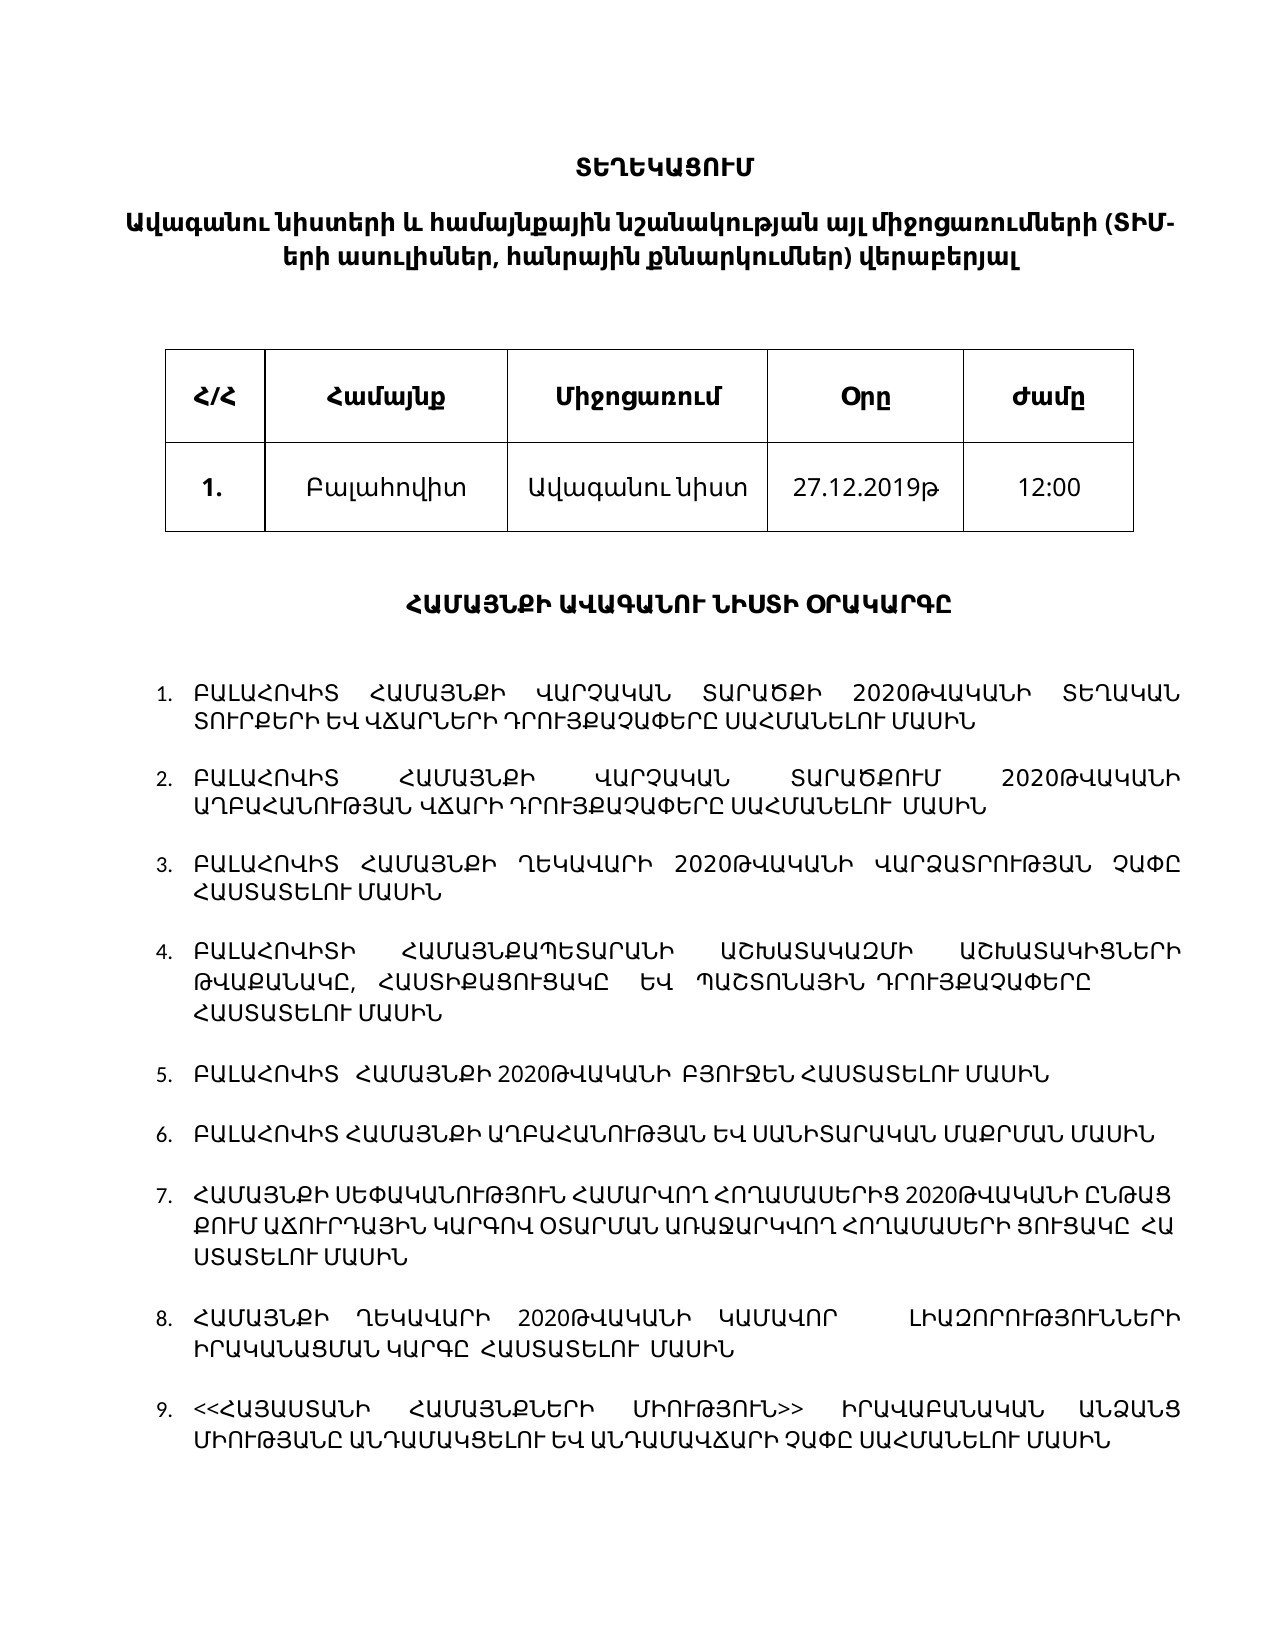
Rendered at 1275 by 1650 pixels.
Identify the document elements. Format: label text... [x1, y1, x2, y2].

list ԲԱԼԱՀՈՎԻՏ ՀԱՄԱՅՆՔԻ ԱՂԲԱՀԱՆՈՒԹՅԱՆ ԵՎ ՍԱՆԻՏԱՐԱԿԱՆ ՄԱՔՐՄԱՆ ՄԱՍԻՆ [156, 1118, 1181, 1149]
table_cell 27.12.2019թ [768, 443, 963, 531]
table_header Համայնք [266, 350, 507, 442]
list ԲԱԼԱՀՈՎԻՏ ՀԱՄԱՅՆՔԻ ՂԵԿԱՎԱՐԻ 2020ԹՎԱԿԱՆԻ ՎԱՐՁԱՏՐՈՒԹՅԱՆ ՉԱՓԸ ՀԱՍՏԱՏԵԼՈՒ ՄԱՍԻՆ [156, 850, 1181, 906]
list ԲԱԼԱՀՈՎԻՏ ՀԱՄԱՅՆՔԻ ՎԱՐՉԱԿԱՆ ՏԱՐԱԾՔՈՒՄ 2020ԹՎԱԿԱՆԻ ԱՂԲԱՀԱՆՈՒԹՅԱՆ ՎՃԱՐԻ ԴՐՈՒՅՔԱՉԱՓԵՐԸ ՍԱՀՄԱՆԵԼՈՒ ՄԱՍԻՆ [156, 764, 1181, 821]
list <<ՀԱՅԱՍՏԱՆԻ ՀԱՄԱՅՆՔՆԵՐԻ ՄԻՈՒԹՅՈՒՆ>> ԻՐԱՎԱԲԱՆԱԿԱՆ ԱՆՁԱՆՑ ՄԻՈՒԹՅԱՆԸ ԱՆԴԱՄԱԿՑԵԼՈՒ ԵՎ ԱՆԴԱՄԱՎՃԱՐԻ ՉԱՓԸ ՍԱՀՄԱՆԵԼՈՒ ՄԱՍԻՆ [156, 1393, 1181, 1456]
table_cell Ավագանու նիստ [508, 443, 767, 531]
table_cell Բալահովիտ [266, 443, 507, 531]
list Համայնքի ավագանու նիստի օրակարգը [118, 587, 1181, 621]
list ՀԱՄԱՅՆՔԻ ՍԵՓԱԿԱՆՈՒԹՅՈՒՆ ՀԱՄԱՐՎՈՂ ՀՈՂԱՄԱՍԵՐԻՑ 2020ԹՎԱԿԱՆԻ ԸՆԹԱՑՔՈՒՄ ԱՃՈՒՐԴԱՅԻՆ ԿԱՐԳՈՎ ՕՏԱՐՄԱՆ ԱՌԱՋԱՐԿՎՈՂ ՀՈՂԱՄԱՍԵՐԻ ՑՈՒՑԱԿԸ ՀԱՍՏԱՏԵԼՈՒ ՄԱՍԻՆ [156, 1179, 1181, 1272]
table_header Ժամը [964, 350, 1133, 442]
table_header Հ/Հ [166, 350, 264, 442]
list ԲԱԼԱՀՈՎԻՏԻ ՀԱՄԱՅՆՔԱՊԵՏԱՐԱՆԻ ԱՇԽԱՏԱԿԱԶՄԻ ԱՇԽԱՏԱԿԻՑՆԵՐԻ ԹՎԱՔԱՆԱԿԸ, ՀԱՍՏԻՔԱՑՈՒՑԱԿԸ ԵՎ ՊԱՇՏՈՆԱՅԻՆ ԴՐՈՒՅՔԱՉԱՓԵՐԸ ՀԱՍՏԱՏԵԼՈՒ ՄԱՍԻՆ [156, 935, 1181, 1029]
text ՏԵՂԵԿԱՑՈՒՄ [118, 150, 1181, 184]
table_header Միջոցառում [508, 350, 767, 442]
list ԲԱԼԱՀՈՎԻՏ ՀԱՄԱՅՆՔԻ 2020ԹՎԱԿԱՆԻ ԲՅՈՒՋԵՆ ՀԱՍՏԱՏԵԼՈՒ ՄԱՍԻՆ [156, 1058, 1181, 1089]
list ԲԱԼԱՀՈՎԻՏ ՀԱՄԱՅՆՔԻ ՎԱՐՉԱԿԱՆ ՏԱՐԱԾՔԻ 2020ԹՎԱԿԱՆԻ ՏԵՂԱԿԱՆ ՏՈՒՐՔԵՐԻ ԵՎ ՎՃԱՐՆԵՐԻ ԴՐՈՒՅՔԱՉԱՓԵՐԸ ՍԱՀՄԱՆԵԼՈՒ ՄԱՍԻՆ [156, 679, 1181, 735]
table_cell 12:00 [964, 443, 1133, 531]
list ՀԱՄԱՅՆՔԻ ՂԵԿԱՎԱՐԻ 2020ԹՎԱԿԱՆԻ ԿԱՄԱՎՈՐ ԼԻԱԶՈՐՈՒԹՅՈՒՆՆԵՐԻ ԻՐԱԿԱՆԱՑՄԱՆ ԿԱՐԳԸ ՀԱՍՏԱՏԵԼՈՒ ՄԱՍԻՆ [156, 1302, 1181, 1364]
table_header Օրը [768, 350, 963, 442]
text Ավագանու նիստերի և համայնքային նշանակության այլ միջոցառումների (ՏԻՄ-երի ասուլիսներ, հանրային քննարկումներ) վերաբերյալ [118, 205, 1181, 273]
table_cell [166, 443, 264, 531]
